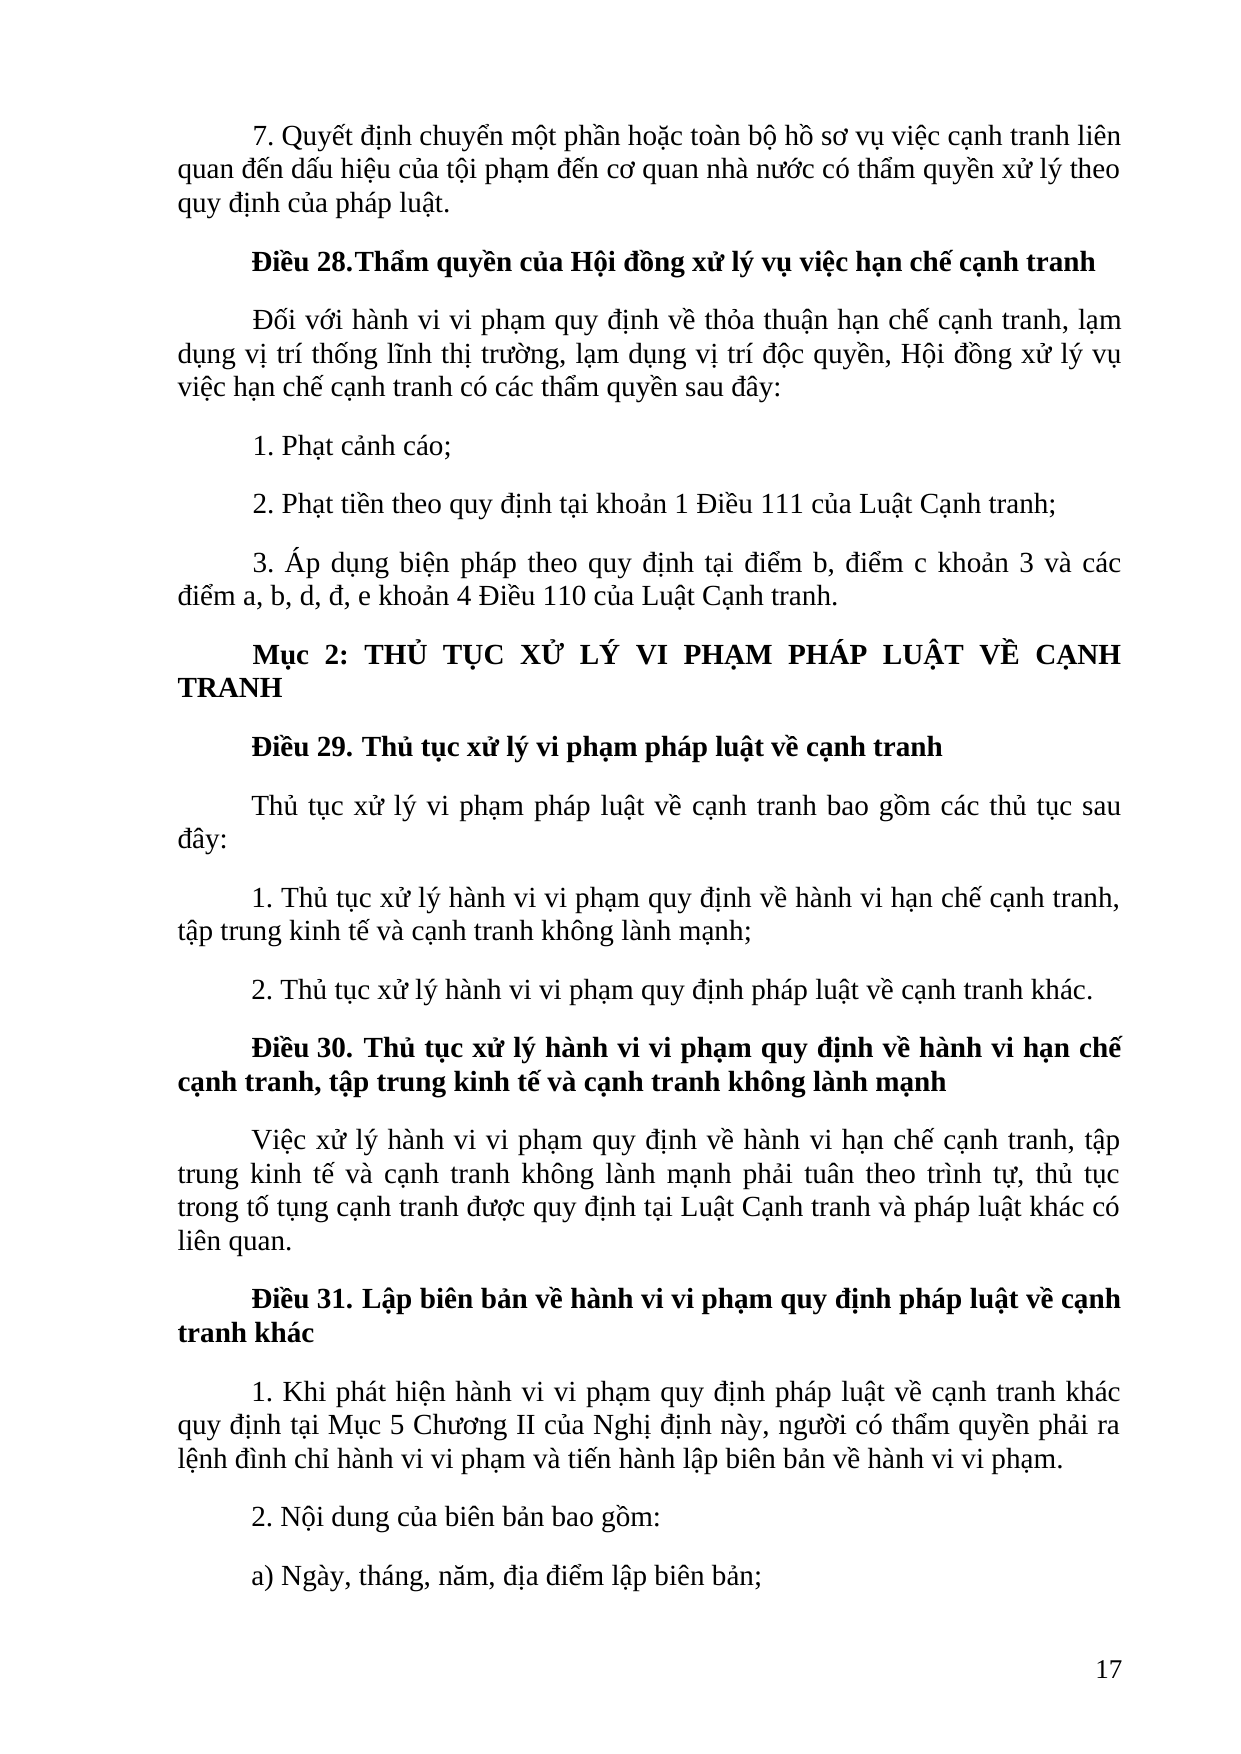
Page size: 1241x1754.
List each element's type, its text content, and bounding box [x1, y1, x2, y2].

text 3. Áp dụng biện pháp theo quy định tại điểm b, điểm c khoản 3 và các điểm a, b, d, đ, e khoản 4 Điều 110 của Luật Cạnh tranh. [177, 545, 1122, 612]
text 1. Phạt cảnh cáo; [177, 428, 1122, 461]
text 2. Phạt tiền theo quy định tại khoản 1 Điều 111 của Luật Cạnh tranh; [177, 486, 1122, 520]
list Lập biên bản về hành vi vi phạm quy định pháp luật về cạnh tranh khác [177, 1282, 1122, 1349]
list Thủ tục xử lý vi phạm pháp luật về cạnh tranh [177, 729, 1122, 763]
text 1. Khi phát hiện hành vi vi phạm quy định pháp luật về cạnh tranh khác quy định tại Mục 5 Chương II của Nghị định này, người có thẩm quyền phải ra lệnh đình chỉ hành vi vi phạm và tiến hành lập biên bản về hành vi vi phạm. [177, 1374, 1122, 1474]
text Việc xử lý hành vi vi phạm quy định về hành vi hạn chế cạnh tranh, tập trung kinh tế và cạnh tranh không lành mạnh phải tuân theo trình tự, thủ tục trong tố tụng cạnh tranh được quy định tại Luật Cạnh tranh và pháp luật khác có liên quan. [177, 1122, 1122, 1257]
text Mục 2: THỦ TỤC XỬ LÝ VI PHẠM PHÁP LUẬT VỀ CẠNH TRANH [177, 637, 1122, 704]
text a) Ngày, tháng, năm, địa điểm lập biên bản; [177, 1558, 1122, 1591]
text Thủ tục xử lý vi phạm pháp luật về cạnh tranh bao gồm các thủ tục sau đây: [177, 788, 1122, 855]
list Thủ tục xử lý hành vi vi phạm quy định về hành vi hạn chế cạnh tranh, tập trung kinh tế và cạnh tranh không lành mạnh [177, 1030, 1122, 1097]
list Thẩm quyền của Hội đồng xử lý vụ việc hạn chế cạnh tranh [177, 244, 1122, 277]
text 2. Thủ tục xử lý hành vi vi phạm quy định pháp luật về cạnh tranh khác. [177, 972, 1122, 1005]
text 1. Thủ tục xử lý hành vi vi phạm quy định về hành vi hạn chế cạnh tranh, tập trung kinh tế và cạnh tranh không lành mạnh; [177, 880, 1122, 947]
text 2. Nội dung của biên bản bao gồm: [177, 1499, 1122, 1533]
text Đối với hành vi vi phạm quy định về thỏa thuận hạn chế cạnh tranh, lạm dụng vị trí thống lĩnh thị trường, lạm dụng vị trí độc quyền, Hội đồng xử lý vụ việc hạn chế cạnh tranh có các thẩm quyền sau đây: [177, 302, 1122, 403]
text 7. Quyết định chuyển một phần hoặc toàn bộ hồ sơ vụ việc cạnh tranh liên quan đến dấu hiệu của tội phạm đến cơ quan nhà nước có thẩm quyền xử lý theo quy định của pháp luật. [177, 118, 1122, 219]
